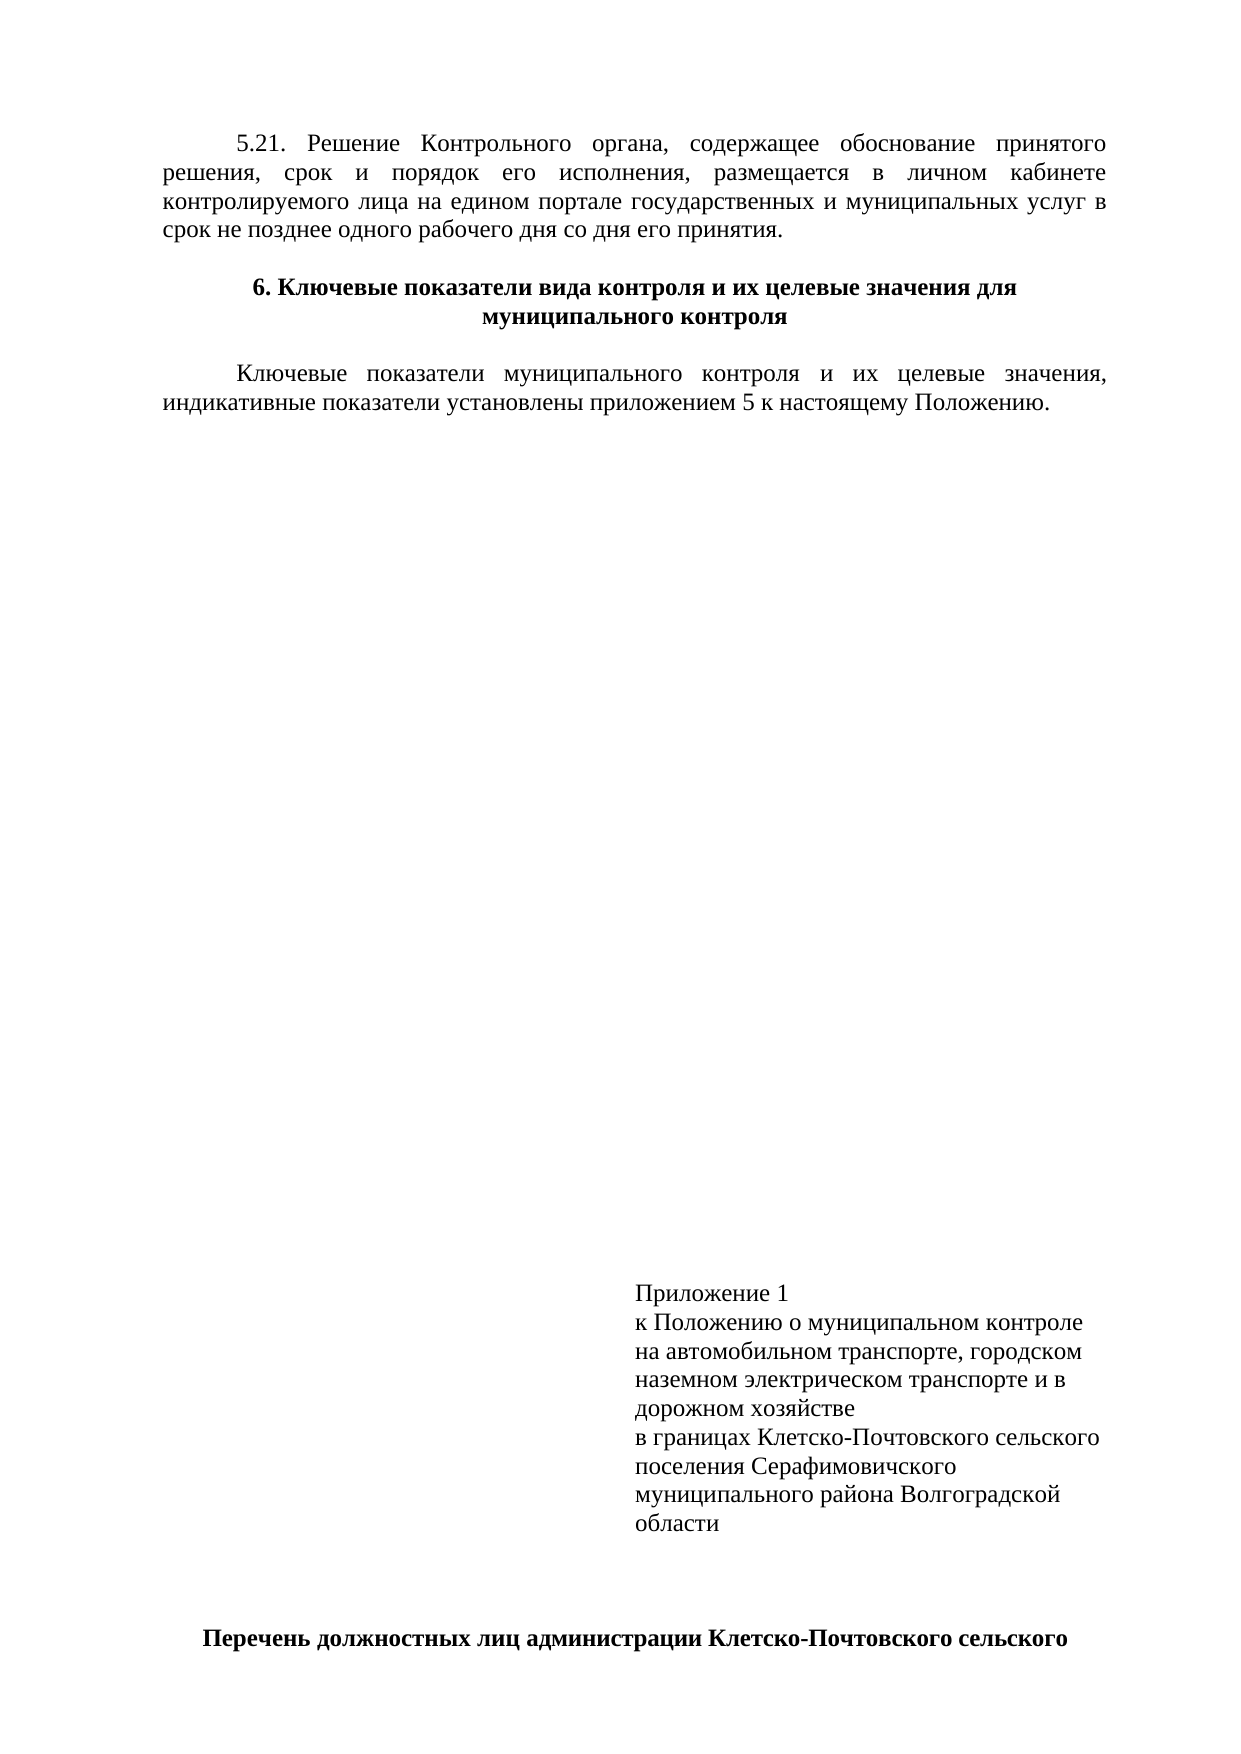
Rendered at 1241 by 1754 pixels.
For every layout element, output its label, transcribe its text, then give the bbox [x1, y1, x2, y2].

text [162, 1623, 1107, 1652]
text в границах Клетско-Почтовского сельского поселения Серафимовичского муниципального района Волгоградской области [635, 1422, 1107, 1537]
text 5.21. Решение Контрольного органа, содержащее обоснование принятого решения, срок и порядок его исполнения, размещается в личном кабинете контролируемого лица на едином портале государственных и муниципальных услуг в срок не позднее одного рабочего дня со дня его принятия. [162, 128, 1107, 243]
text Приложение 1 [635, 1278, 1107, 1307]
text Ключевые показатели муниципального контроля и их целевые значения, индикативные показатели установлены приложением 5 к настоящему Положению. [162, 358, 1107, 416]
text к Положению о муниципальном контроле на автомобильном транспорте, городском наземном электрическом транспорте и в дорожном хозяйстве [635, 1307, 1107, 1422]
text 6. Ключевые показатели вида контроля и их целевые значения для муниципального контроля [162, 272, 1107, 329]
